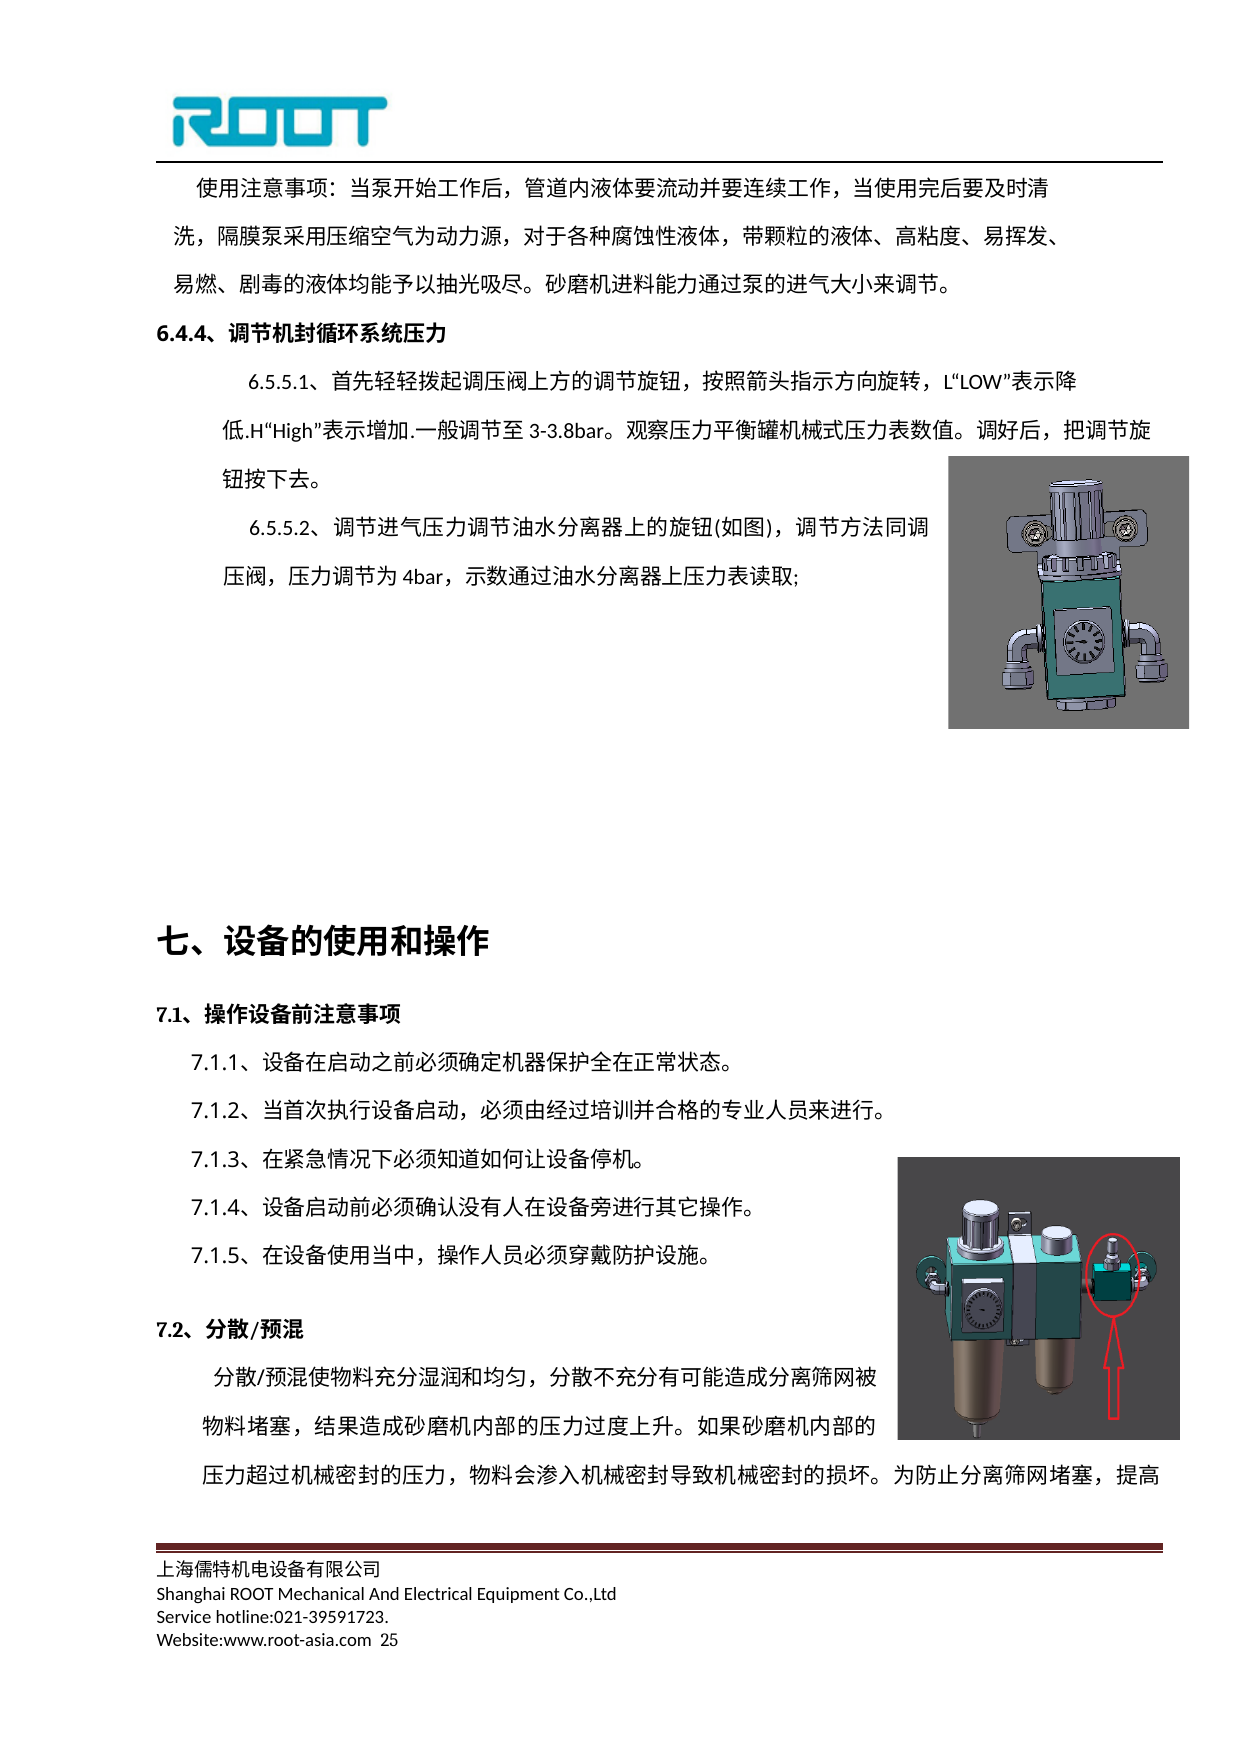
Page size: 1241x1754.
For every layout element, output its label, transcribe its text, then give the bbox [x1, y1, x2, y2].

text 7.1.2、当首次执行设备启动，必须由经过培训并合格的专业人员来进行。 [156, 1093, 1163, 1126]
text 分散/预混使物料充分湿润和均匀，分散不充分有可能造成分离筛网被物料堵塞，结果造成砂磨机内部的压力过度上升。如果砂磨机内部的压力超过机械密封的压力，物料会渗入机械密封导致机械密封的损坏。为防止分离筛网堵塞，提高研磨效率与质量，必须进行充分的分散/预混。 [202, 1360, 1163, 1490]
text 7.1.4、设备启动前必须确认没有人在设备旁进行其它操作。 [156, 1190, 897, 1222]
text 7.1.1、设备在启动之前必须确定机器保护全在正常状态。 [156, 1045, 1163, 1077]
text 7.1.5、在设备使用当中，操作人员必须穿戴防护设施。 [156, 1238, 897, 1271]
title 七、设备的使用和操作 [156, 907, 1163, 972]
picture [897, 1157, 1180, 1440]
picture [156, 88, 396, 159]
text 6.4.4、调节机封循环系统压力 [156, 315, 1163, 348]
text 7.1.3、在紧急情况下必须知道如何让设备停机。 [156, 1142, 1163, 1174]
text 6.5.5.2、调节进气压力调节油水分离器上的旋钮(如图)，调节方法同调压阀，压力调节为4bar，示数通过油水分离器上压力表读取; [223, 509, 948, 591]
picture [948, 456, 1190, 729]
text 使用注意事项：当泵开始工作后，管道内液体要流动并要连续工作，当使用完后要及时清 [156, 170, 1163, 203]
text 易燃、剧毒的液体均能予以抽光吸尽。砂磨机进料能力通过泵的进气大小来调节。 [156, 267, 1163, 299]
text 洗，隔膜泵采用压缩空气为动力源，对于各种腐蚀性液体，带颗粒的液体、高粘度、易挥发、 [156, 219, 1163, 251]
subtitle 7.2、分散/预混 [156, 1312, 897, 1344]
text 6.5.5.1、首先轻轻拨起调压阀上方的调节旋钮，按照箭头指示方向旋转，L“LOW”表示降低.H“High”表示增加.一般调节至3-3.8bar。观察压力平衡罐机械式压力表数值。调好后，把调节旋钮按下去。 [222, 364, 1163, 494]
subtitle 7.1、操作设备前注意事项 [156, 997, 1163, 1029]
